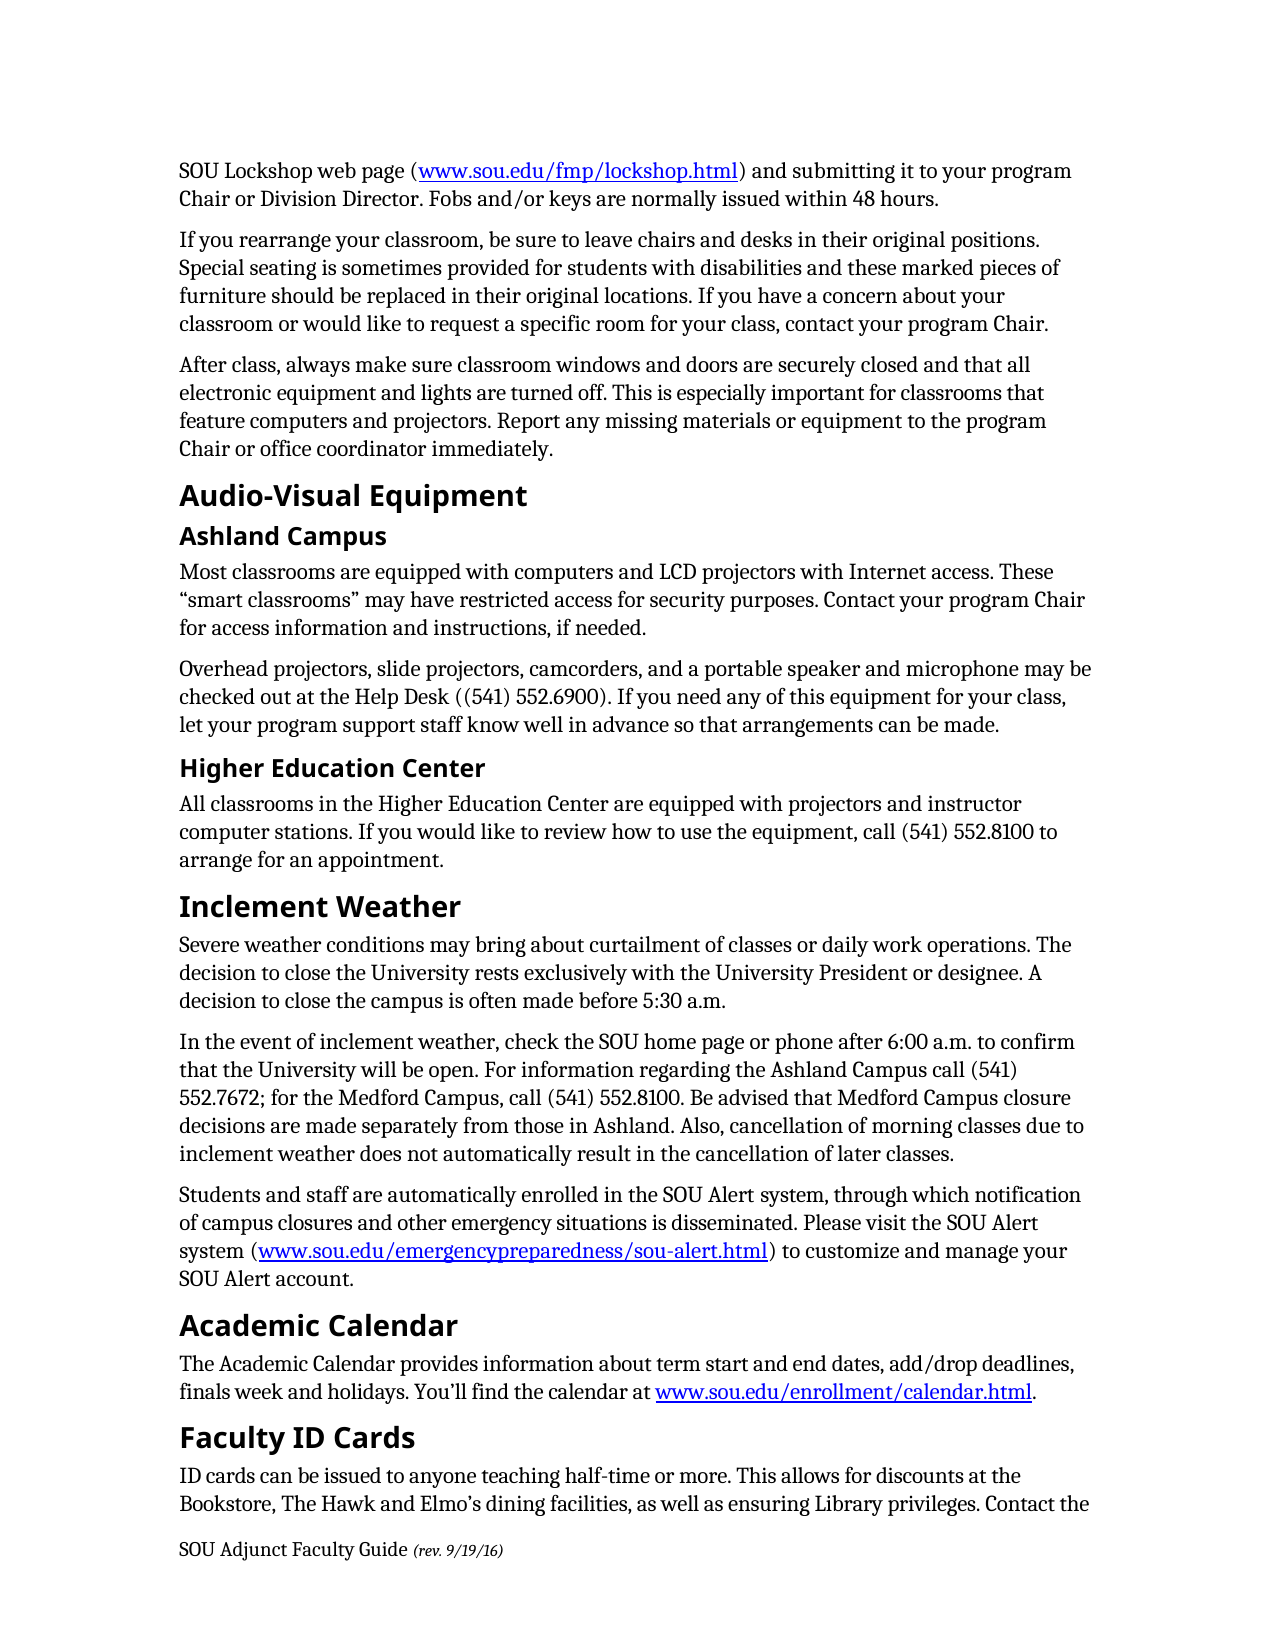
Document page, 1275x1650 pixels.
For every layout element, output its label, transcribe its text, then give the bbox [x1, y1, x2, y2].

text The Academic Calendar provides information about term start and end dates, add/drop deadlines, finals week and holidays. You’ll find the calendar at www.sou.edu/enrollment/calendar.html. [179, 1349, 1096, 1405]
text Overhead projectors, slide projectors, camcorders, and a portable speaker and microphone may be checked out at the Help Desk ((541) 552.6900). If you need any of this equipment for your class, let your program support staff know well in advance so that arrangements can be made. [179, 654, 1096, 738]
text After class, always make sure classroom windows and doors are securely closed and that all electronic equipment and lights are turned off. This is especially important for classrooms that feature computers and projectors. Report any missing materials or equipment to the program Chair or office coordinator immediately. [179, 350, 1096, 462]
subtitle Higher Education Center [179, 751, 1096, 785]
subtitle Inclement Weather [179, 886, 1096, 926]
text Most classrooms are equipped with computers and LCD projectors with Internet access. These “smart classrooms” may have restricted access for security purposes. Contact your program Chair for access information and instructions, if needed. [179, 557, 1096, 641]
text Severe weather conditions may bring about curtailment of classes or daily work operations. The decision to close the University rests exclusively with the University President or designee. A decision to close the campus is often made before 5:30 a.m. [179, 930, 1096, 1014]
subtitle Faculty ID Cards [179, 1417, 1096, 1457]
subtitle Academic Calendar [179, 1305, 1096, 1344]
text Students and staff are automatically enrolled in the SOU Alert system, through which notification of campus closures and other emergency situations is disseminated. Please visit the SOU Alert system (www.sou.edu/emergencypreparedness/sou-alert.html) to customize and manage your SOU Alert account. [179, 1180, 1096, 1292]
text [179, 156, 1096, 212]
text If you rearrange your classroom, be sure to leave chairs and desks in their original positions. Special seating is sometimes provided for students with disabilities and these marked pieces of furniture should be replaced in their original locations. If you have a concern about your classroom or would like to request a specific room for your class, contact your program Chair. [179, 225, 1096, 337]
text In the event of inclement weather, check the SOU home page or phone after 6:00 a.m. to confirm that the University will be open. For information regarding the Ashland Campus call (541) 552.7672; for the Medford Campus, call (541) 552.8100. Be advised that Medford Campus closure decisions are made separately from those in Ashland. Also, cancellation of morning classes due to inclement weather does not automatically result in the cancellation of later classes. [179, 1027, 1096, 1167]
text All classrooms in the Higher Education Center are equipped with projectors and instructor computer stations. If you would like to review how to use the equipment, call (541) 552.8100 to arrange for an appointment. [179, 789, 1096, 873]
subtitle Audio-Visual Equipment [179, 475, 1096, 515]
subtitle Ashland Campus [179, 519, 1096, 553]
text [179, 1461, 1096, 1517]
